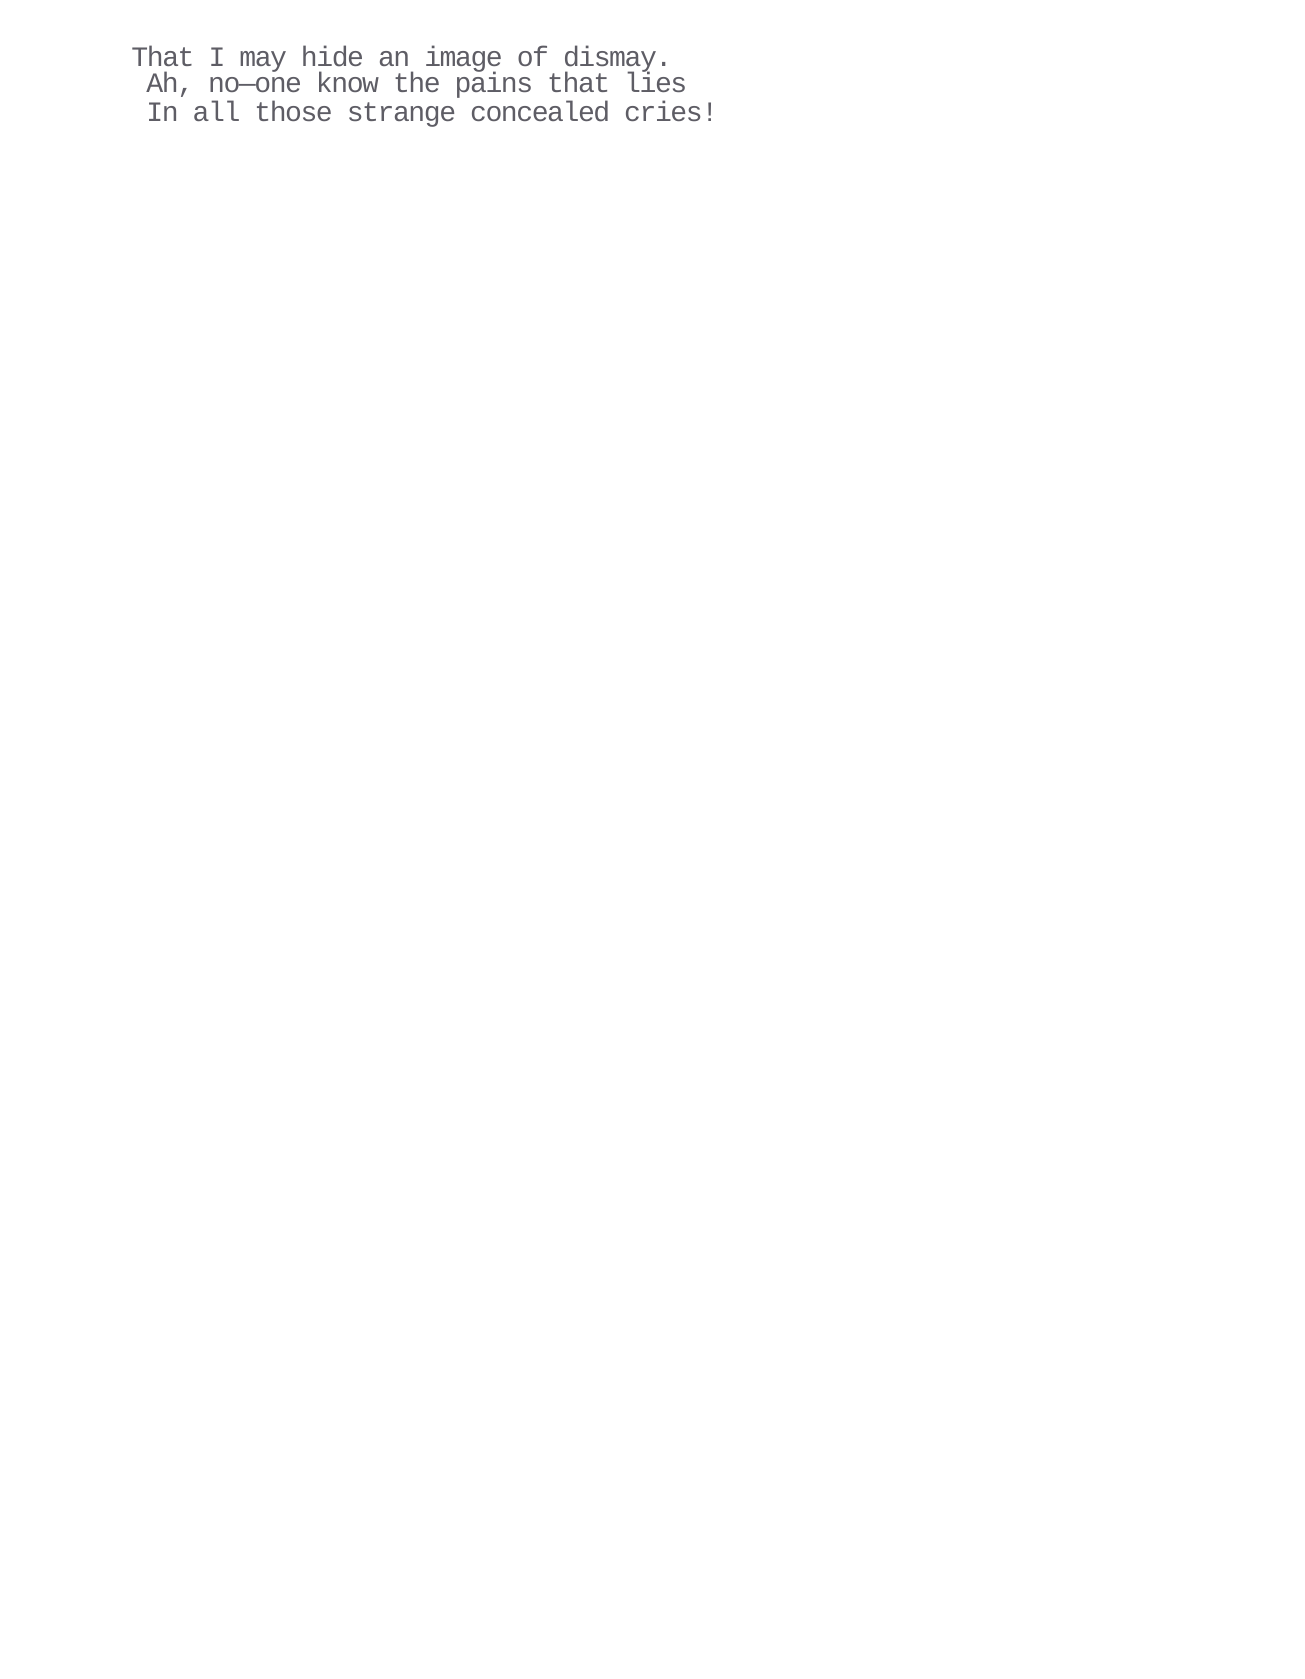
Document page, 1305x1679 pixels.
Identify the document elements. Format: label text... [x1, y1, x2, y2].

text Ah, no—one know the pains that lies [146, 71, 1200, 98]
text That I may hide an image of dismay. [131, 46, 975, 71]
text In all those strange concealed cries! [146, 98, 1200, 130]
